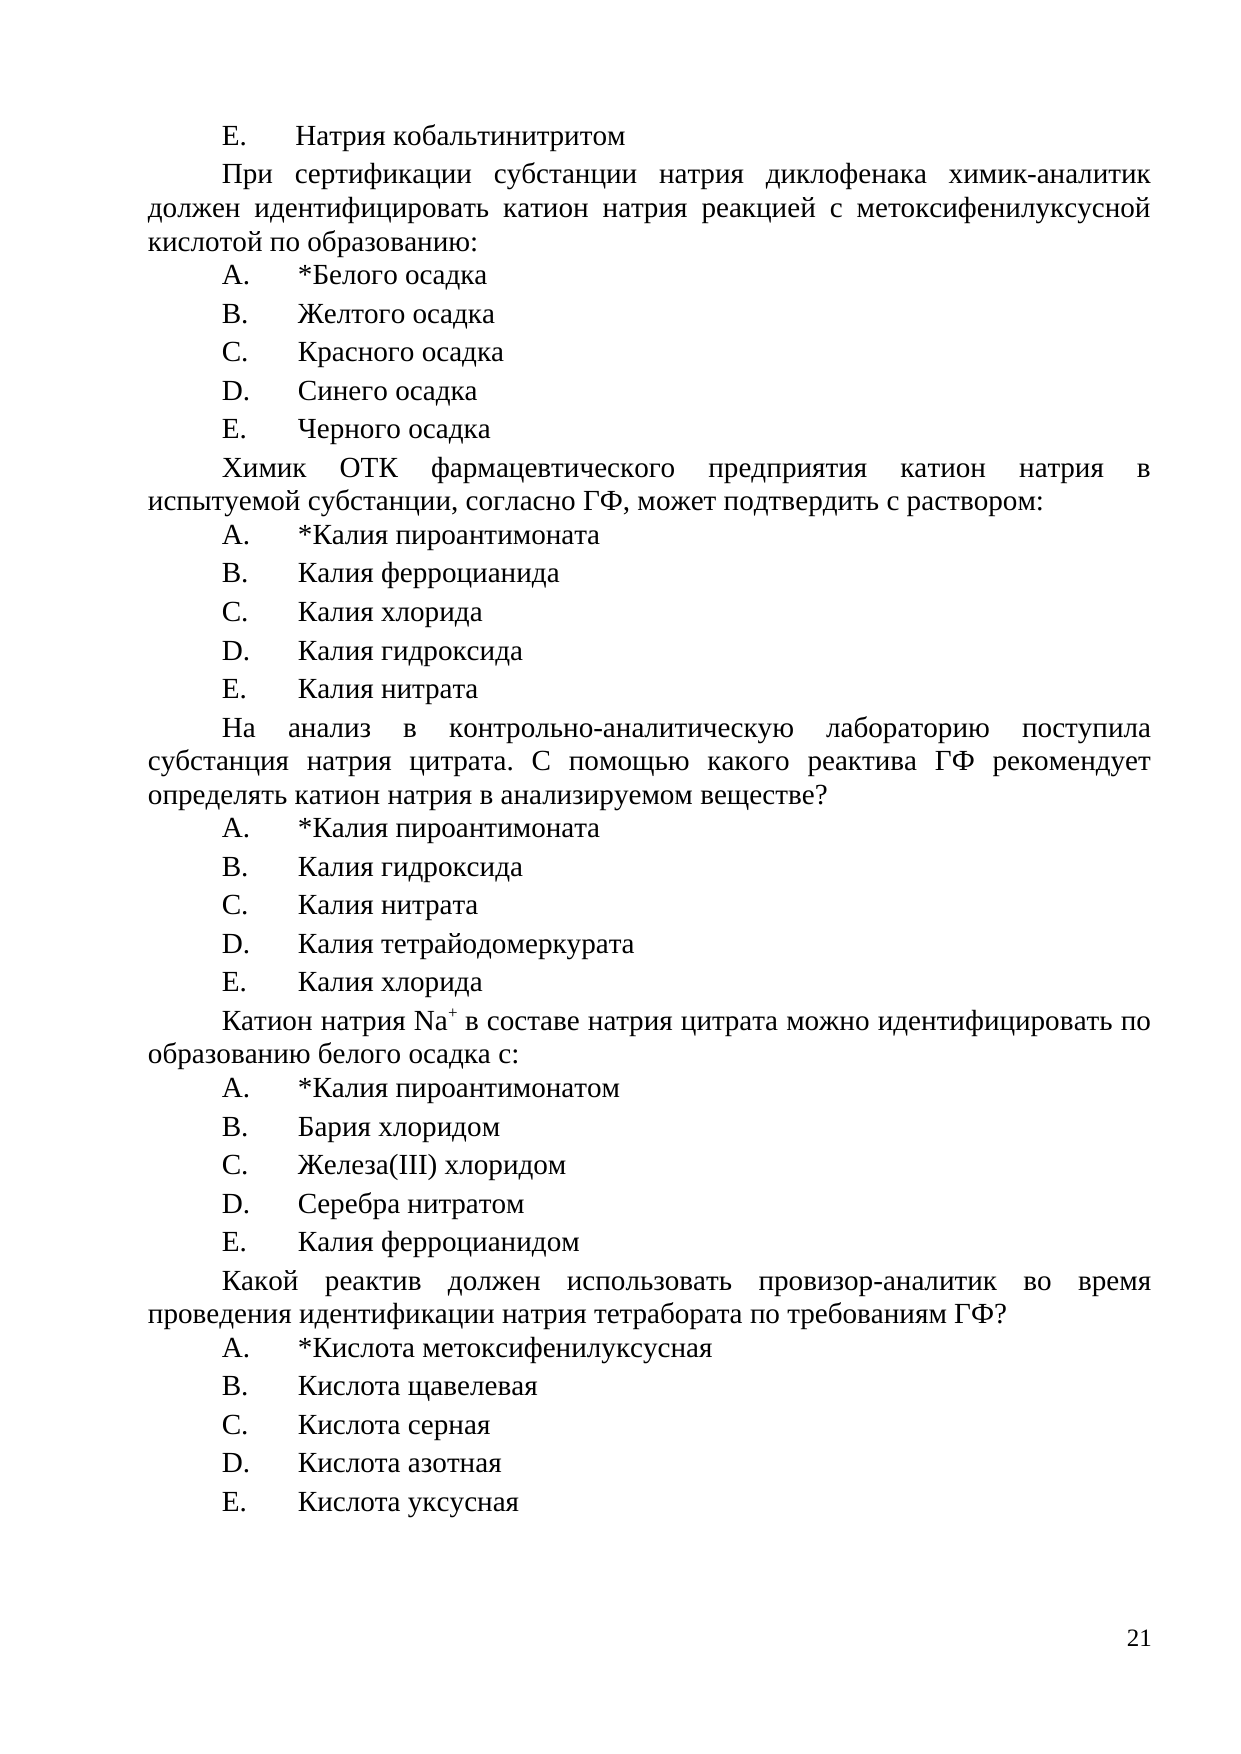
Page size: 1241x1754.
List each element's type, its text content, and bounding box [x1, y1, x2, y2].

list Синего осадка [148, 373, 1152, 406]
list Серебра нитратом [148, 1186, 1152, 1219]
list Калия гидроксида [148, 633, 1152, 666]
list Бария хлоридом [148, 1109, 1152, 1142]
list *Белого осадка [148, 257, 1152, 291]
list Кислота азотная [148, 1446, 1152, 1479]
list Калия хлорида [148, 594, 1152, 628]
list Калия тетрайодомеркурата [148, 926, 1152, 959]
list Калия нитрата [148, 671, 1152, 705]
list *Калия пироантимоната [148, 517, 1152, 551]
list Кислота серная [148, 1407, 1152, 1441]
list Калия гидроксида [148, 849, 1152, 882]
list Железа(ІІІ) хлоридом [148, 1147, 1152, 1181]
list Черного осадка [148, 411, 1152, 445]
list Калия ферроцианидом [148, 1224, 1152, 1258]
text На анализ в контрольно-аналитическую лабораторию поступила субстанция натрия цитрата. С помощью какого реактива ГФ рекомендует определять катион натрия в анализируемом веществе? [148, 710, 1152, 810]
list Красного осадка [148, 334, 1152, 368]
text Химик ОТК фармацевтического предприятия катион натрия в испытуемой субстанции, согласно ГФ, может подтвердить с раствором: [148, 450, 1152, 517]
text Катион натрия Na+ в составе натрия цитрата можно идентифицировать по образованию белого осадка с: [148, 1003, 1152, 1070]
list Кислота уксусная [148, 1484, 1152, 1518]
list Калия хлорида [148, 964, 1152, 998]
text Какой реактив должен использовать провизор-аналитик во время проведения идентификации натрия тетрабората по требованиям ГФ? [148, 1263, 1152, 1330]
list Натрия кобальтинитритом [148, 118, 1152, 152]
list Желтого осадка [148, 296, 1152, 329]
list *Кислота метоксифенилуксусная [148, 1330, 1152, 1363]
list Калия нитрата [148, 887, 1152, 921]
list *Калия пироантимоната [148, 810, 1152, 844]
list Кислота щавелевая [148, 1368, 1152, 1402]
list Калия ферроцианида [148, 556, 1152, 589]
list *Калия пироантимонатом [148, 1070, 1152, 1104]
text При сертификации субстанции натрия диклофенака химик-аналитик должен идентифицировать катион натрия реакцией с метоксифенилуксусной кислотой по образованию: [148, 157, 1152, 257]
